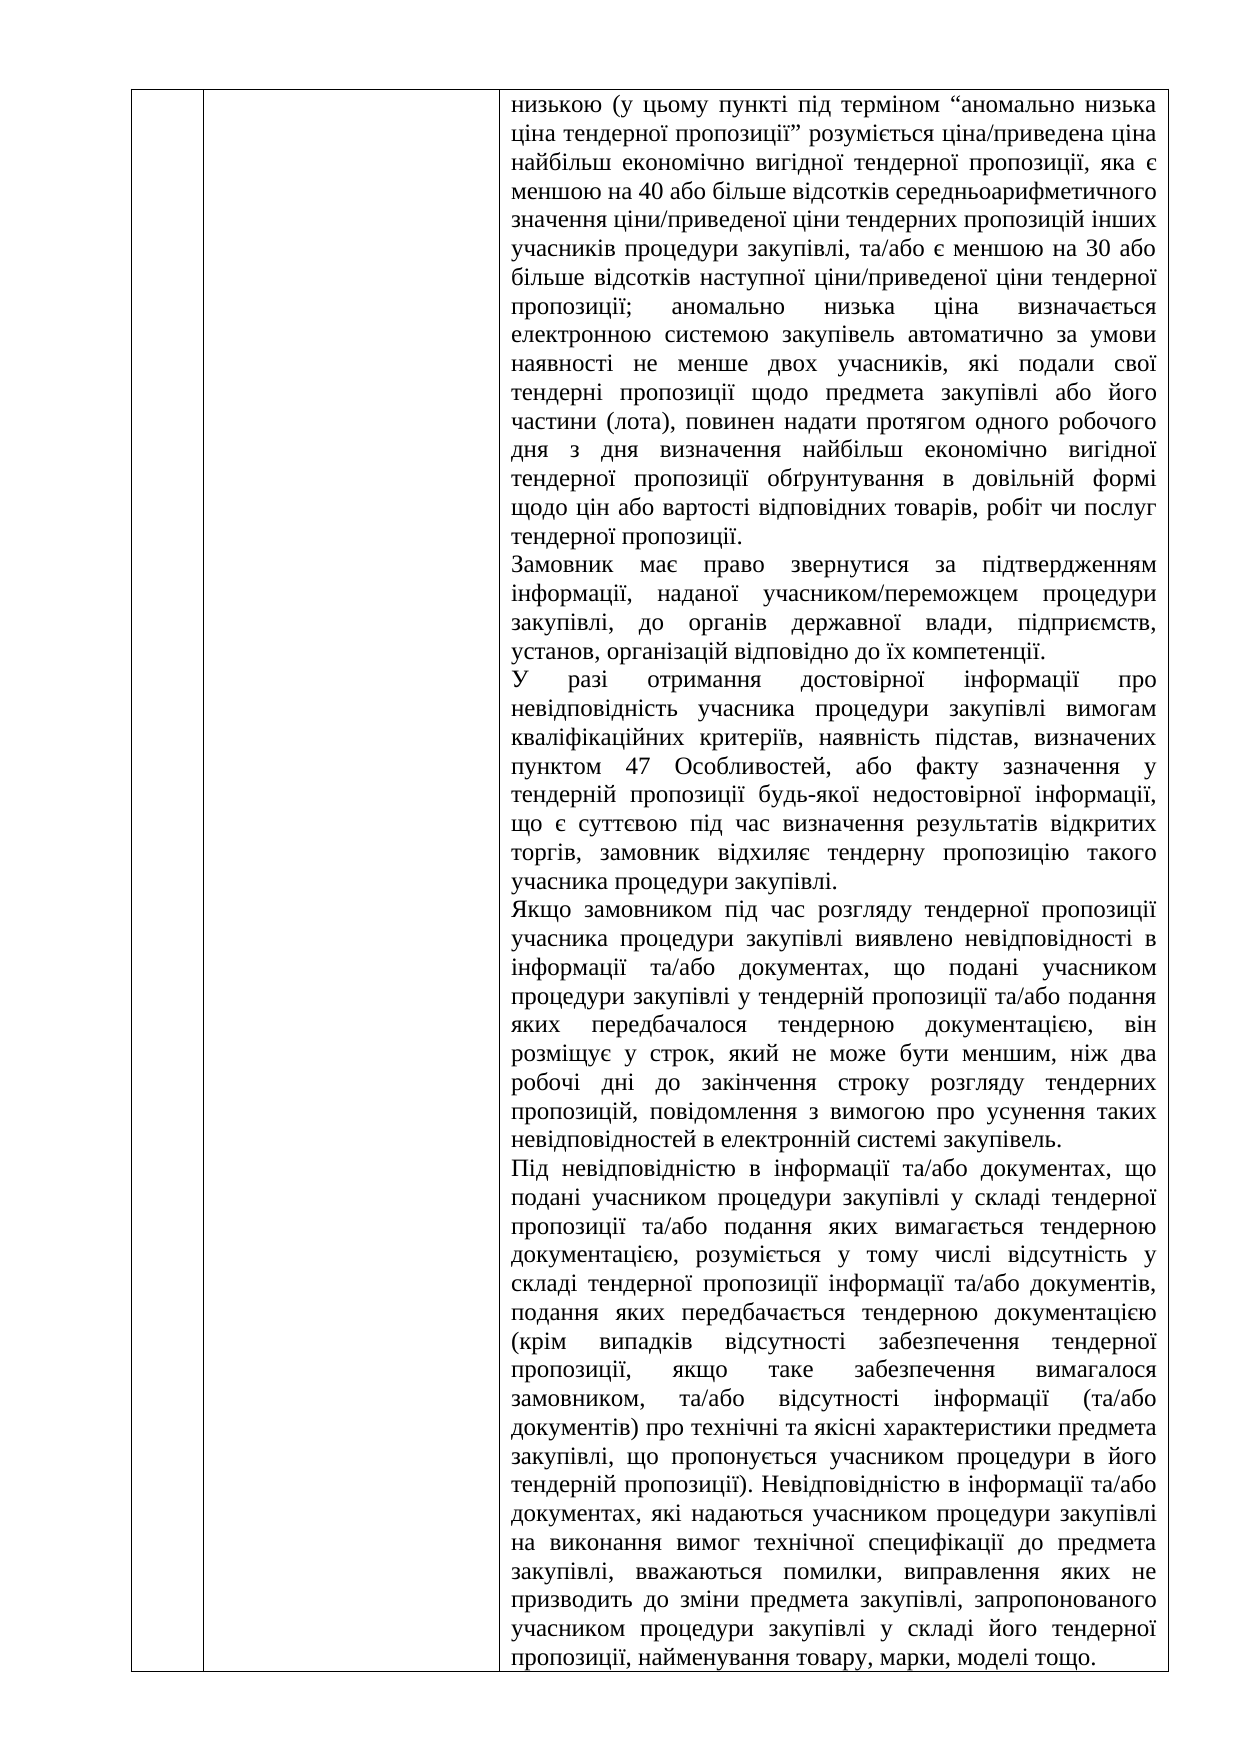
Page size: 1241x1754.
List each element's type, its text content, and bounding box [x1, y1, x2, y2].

table_cell 1 [132, 90, 203, 1671]
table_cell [204, 90, 499, 1671]
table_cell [500, 90, 1168, 1671]
